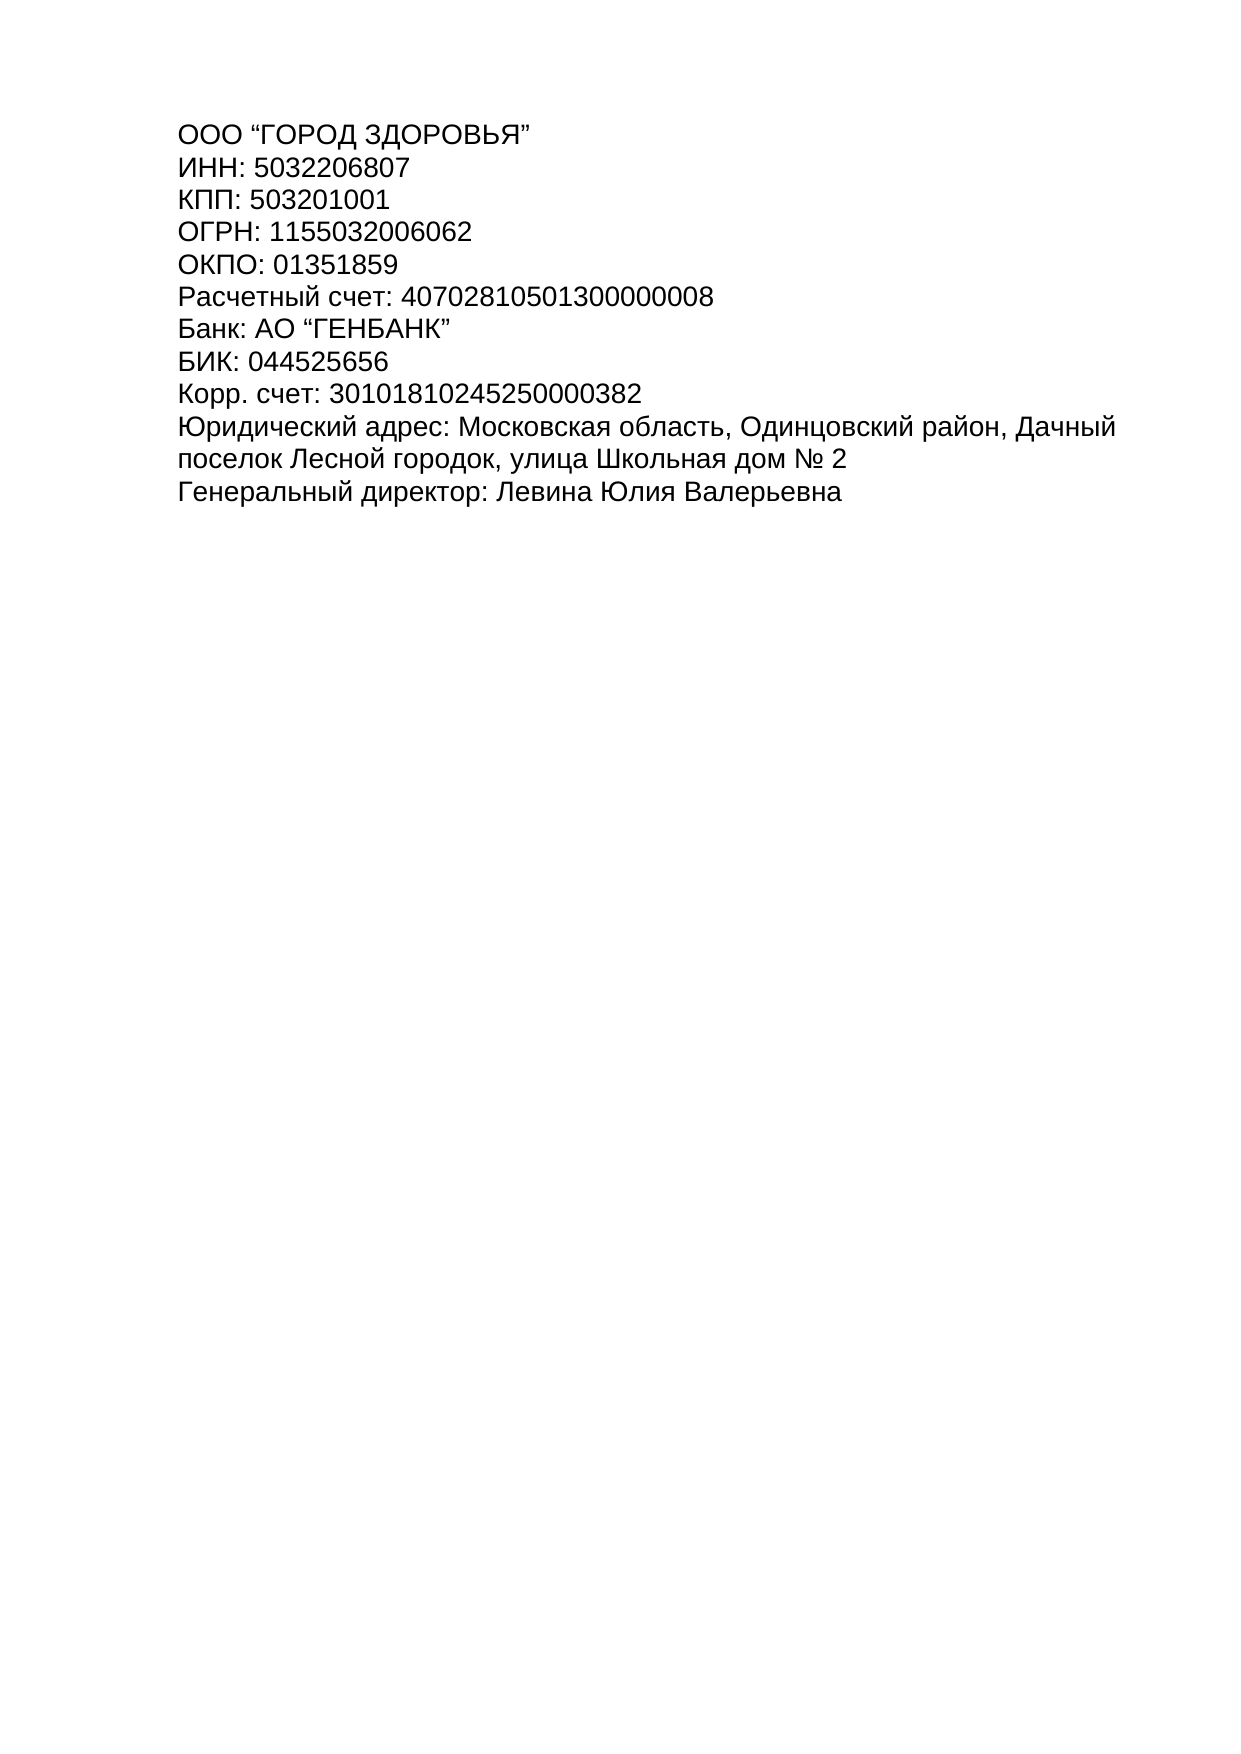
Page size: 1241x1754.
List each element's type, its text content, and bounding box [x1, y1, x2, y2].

text ОГРН: 1155032006062 [177, 215, 1152, 248]
text Банк: АО “ГЕНБАНК” [177, 312, 1152, 345]
text ООО “ГОРОД ЗДОРОВЬЯ” [177, 118, 1152, 151]
text КПП: 503201001 [177, 183, 1152, 215]
text ОКПО: 01351859 [177, 248, 1152, 280]
text Корр. счет: 30101810245250000382 [177, 377, 1152, 410]
text ИНН: 5032206807 [177, 151, 1152, 183]
text Юридический адрес: Московская область, Одинцовский район, Дачный поселок Лесной городок, улица Школьная дом № 2 [177, 410, 1152, 474]
text Расчетный счет: 40702810501300000008 [177, 280, 1152, 312]
text БИК: 044525656 [177, 345, 1152, 377]
text Генеральный директор: Левина Юлия Валерьевна [177, 474, 1152, 507]
